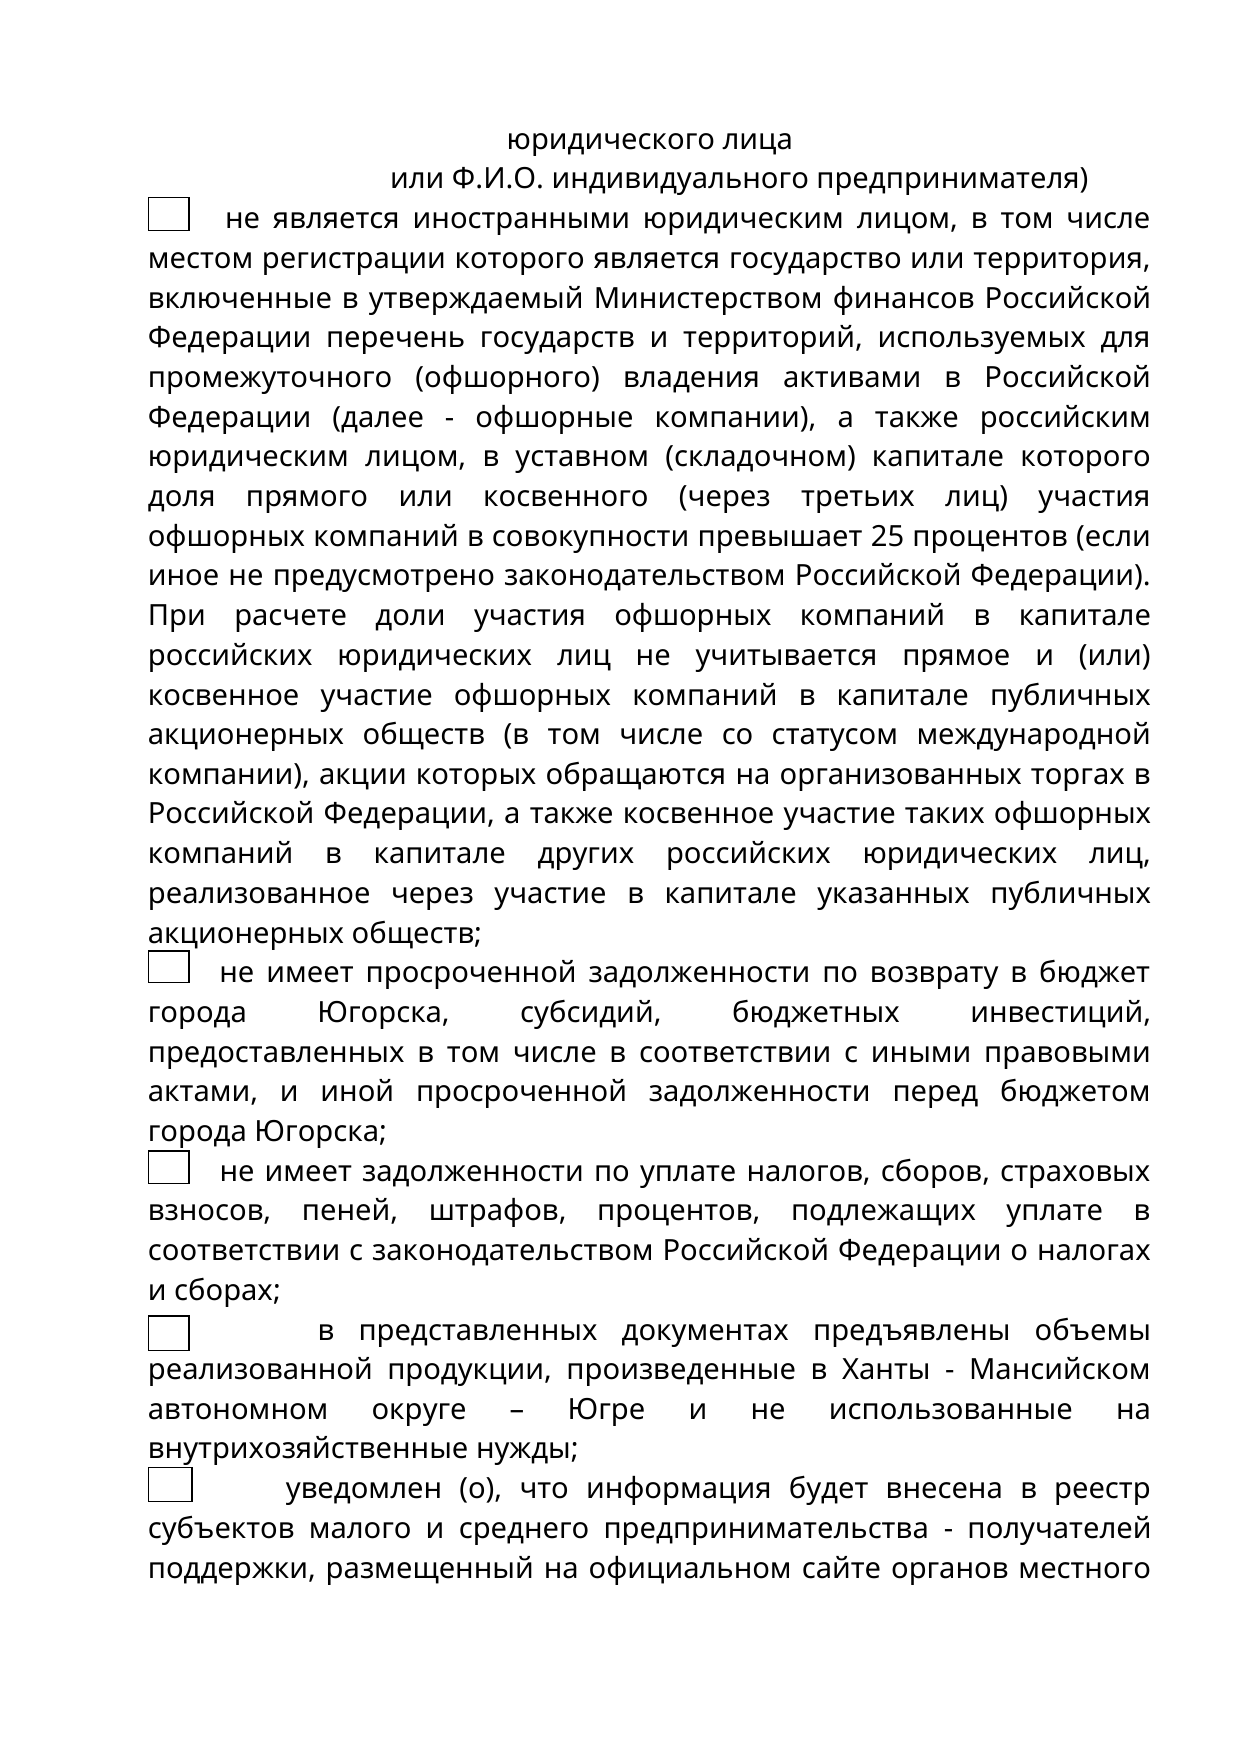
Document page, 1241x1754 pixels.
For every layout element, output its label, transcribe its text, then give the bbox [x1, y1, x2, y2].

text не является иностранными юридическим лицом, в том числе местом регистрации которого является государство или территория, включенные в утверждаемый Министерством финансов Российской Федерации перечень государств и территорий, используемых для промежуточного (офшорного) владения активами в Российской Федерации (далее - офшорные компании), а также российским юридическим лицом, в уставном (складочном) капитале которого доля прямого или косвенного (через третьих лиц) участия офшорных компаний в совокупности превышает 25 процентов (если иное не предусмотрено законодательством Российской Федерации). При расчете доли участия офшорных компаний в капитале российских юридических лиц не учитывается прямое и (или) косвенное участие офшорных компаний в капитале публичных акционерных обществ (в том числе со статусом международной компании), акции которых обращаются на организованных торгах в Российской Федерации, а также косвенное участие таких офшорных компаний в капитале других российских юридических лиц, реализованное через участие в капитале указанных публичных акционерных обществ; [148, 197, 1152, 952]
text не имеет задолженности по уплате налогов, сборов, страховых взносов, пеней, штрафов, процентов, подлежащих уплате в соответствии с законодательством Российской Федерации о налогах и сборах; [148, 1150, 1152, 1309]
text в представленных документах предъявлены объемы реализованной продукции, произведенные в Ханты - Мансийском автономном округе – Югре и не использованные на внутрихозяйственные нужды; [148, 1309, 1152, 1467]
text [148, 118, 1152, 158]
text или Ф.И.О. индивидуального предпринимателя) [148, 158, 1152, 197]
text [148, 1467, 1152, 1587]
text не имеет просроченной задолженности по возврату в бюджет города Югорска, субсидий, бюджетных инвестиций, предоставленных в том числе в соответствии с иными правовыми актами, и иной просроченной задолженности перед бюджетом города Югорска; [148, 952, 1152, 1150]
